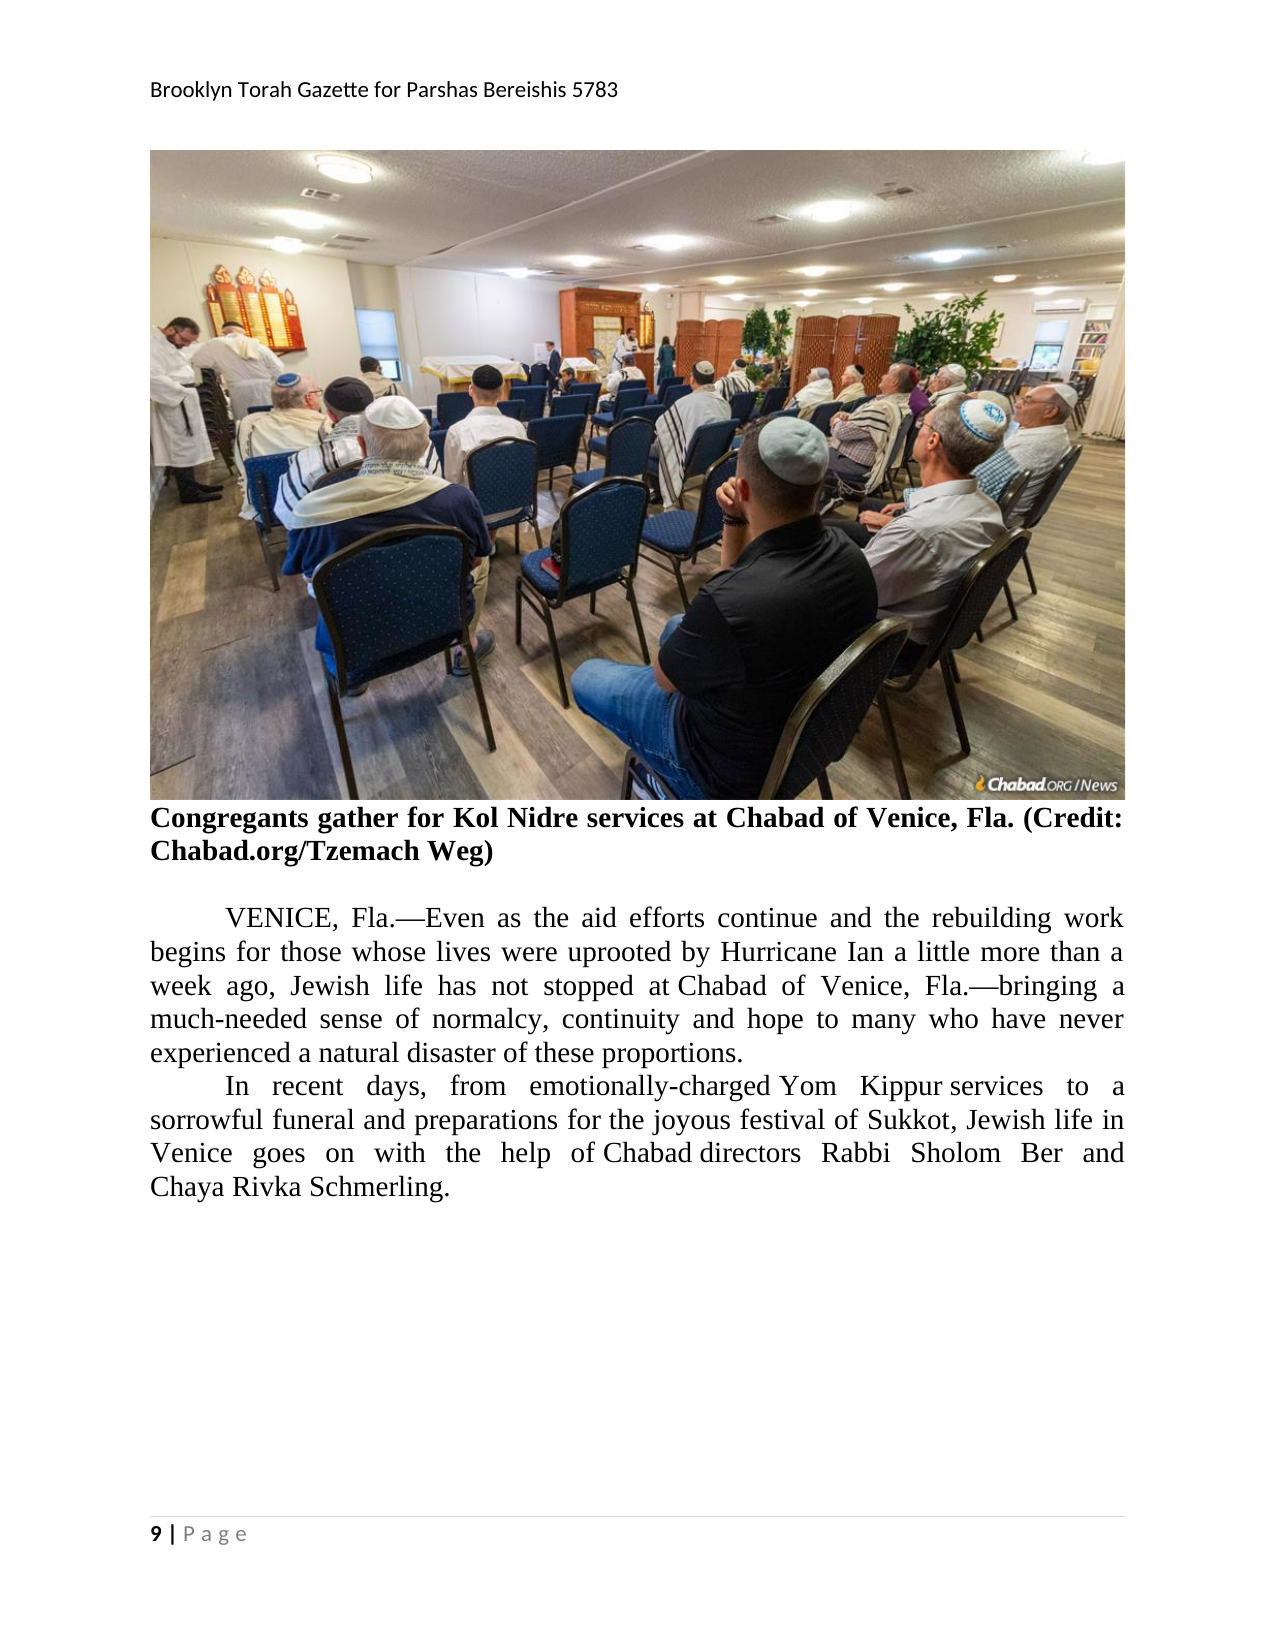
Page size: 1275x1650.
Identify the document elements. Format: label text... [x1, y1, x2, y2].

text In recent days, from emotionally-charged Yom Kippur services to a sorrowful funeral and preparations for the joyous festival of Sukkot, Jewish life in Venice goes on with the help of Chabad directors Rabbi Sholom Ber and Chaya Rivka Schmerling. [150, 1068, 1125, 1202]
picture [150, 150, 1125, 800]
text VENICE, Fla.—Even as the aid efforts continue and the rebuilding work begins for those whose lives were uprooted by Hurricane Ian a little more than a week ago, Jewish life has not stopped at Chabad of Venice, Fla.—bringing a much-needed sense of normalcy, continuity and hope to many who have never experienced a natural disaster of these proportions. [150, 901, 1125, 1068]
text Congregants gather for Kol Nidre services at Chabad of Venice, Fla. (Credit: Chabad.org/Tzemach Weg) [150, 800, 1125, 867]
